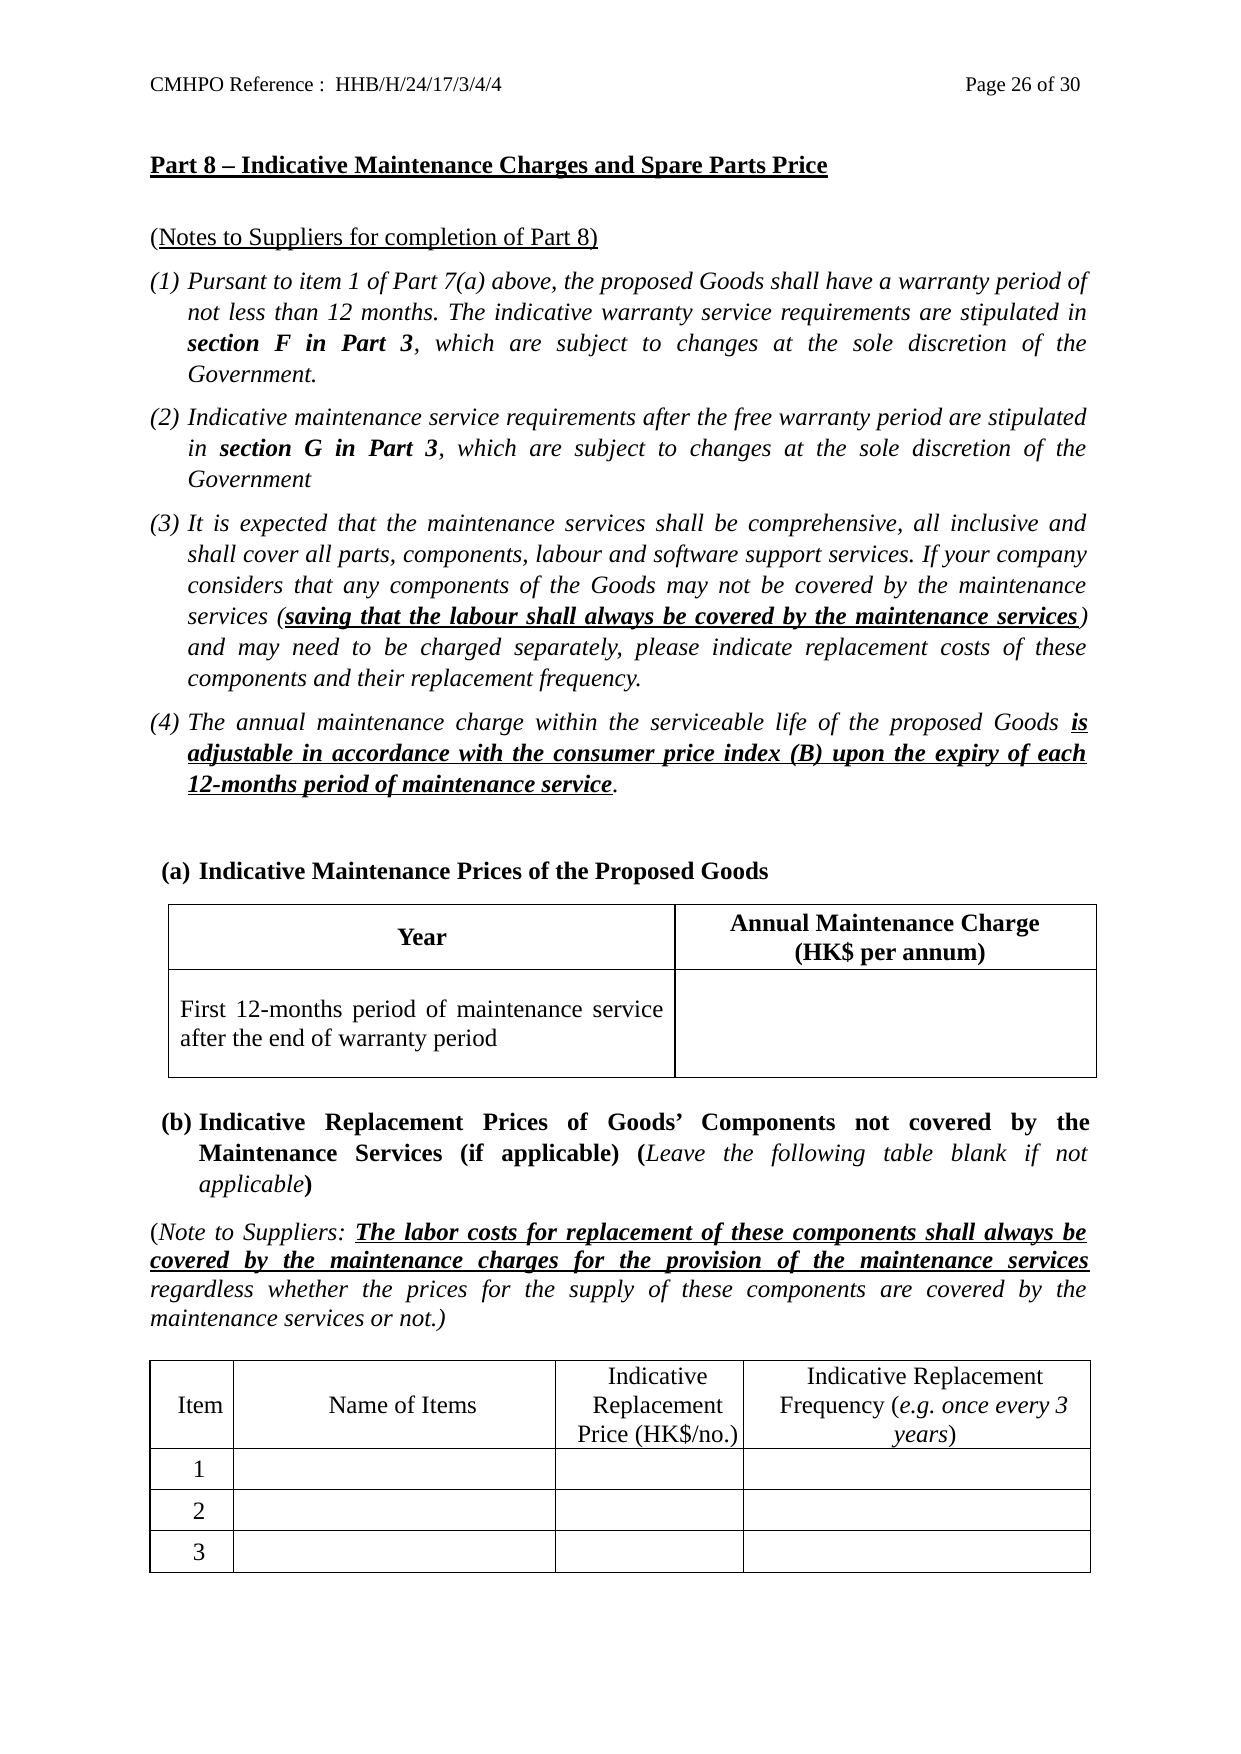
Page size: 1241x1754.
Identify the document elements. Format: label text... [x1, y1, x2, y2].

text Part 8 – Indicative Maintenance Charges and Spare Parts Price [150, 150, 1090, 179]
table_cell [234, 1490, 555, 1530]
table_header Year [169, 905, 674, 968]
table_cell [556, 1449, 743, 1489]
table_cell 2 [151, 1490, 233, 1530]
table_header Indicative Replacement Price (HK$/no.) [556, 1361, 743, 1448]
table_cell 1 [151, 1449, 233, 1489]
table_cell [234, 1531, 555, 1572]
table_cell First 12-months period of maintenance service after the end of warranty period [169, 970, 674, 1077]
text (Note to Suppliers: The labor costs for replacement of these components shall always be covered by the maintenance charges for the provision of the maintenance services regardless whether the prices for the supply of these components are covered by the maintenance services or not.) [150, 1272, 1090, 1332]
table_header Name of Items [234, 1361, 555, 1448]
table_header Item [151, 1361, 233, 1448]
text (Notes to Suppliers for completion of Part 8) [150, 222, 1090, 251]
table_header Indicative Replacement Frequency (e.g. once every 3 years) [744, 1361, 1090, 1448]
table_cell [744, 1449, 1090, 1489]
table_cell [556, 1490, 743, 1530]
table_cell [676, 970, 1096, 1077]
table_cell [744, 1490, 1090, 1530]
list Indicative Replacement Prices of Goods’ Components not covered by the Maintenance Services (if applicable) (Leave the following table blank if not applicable) [161, 1107, 1090, 1198]
table_cell [556, 1531, 743, 1572]
list Indicative maintenance service requirements after the free warranty period are stipulated in section G in Part 3, which are subject to changes at the sole discretion of the Government [150, 402, 1090, 493]
list Indicative Maintenance Prices of the Proposed Goods [161, 856, 1090, 885]
text (Note to Suppliers: The labor costs for replacement of these components shall always be covered by the maintenance charges for the provision of the maintenance services regardless whether the prices for the supply of these components are covered by the maintenance services or not.) [150, 1217, 1090, 1270]
list It is expected that the maintenance services shall be comprehensive, all inclusive and shall cover all parts, components, labour and software support services. If your company considers that any components of the Goods may not be covered by the maintenance services (saving that the labour shall always be covered by the maintenance services) and may need to be charged separately, please indicate replacement costs of these components and their replacement frequency. [150, 508, 1090, 692]
table_cell 3 [151, 1531, 233, 1572]
table_cell [744, 1531, 1090, 1572]
table_cell [234, 1449, 555, 1489]
table_header Annual Maintenance Charge (HK$ per annum) [676, 905, 1096, 968]
list Pursant to item 1 of Part 7(a) above, the proposed Goods shall have a warranty period of not less than 12 months. The indicative warranty service requirements are stipulated in section F in Part 3, which are subject to changes at the sole discretion of the Government. [150, 266, 1090, 388]
list The annual maintenance charge within the serviceable life of the proposed Goods is adjustable in accordance with the consumer price index (B) upon the expiry of each 12-months period of maintenance service. [150, 707, 1090, 798]
